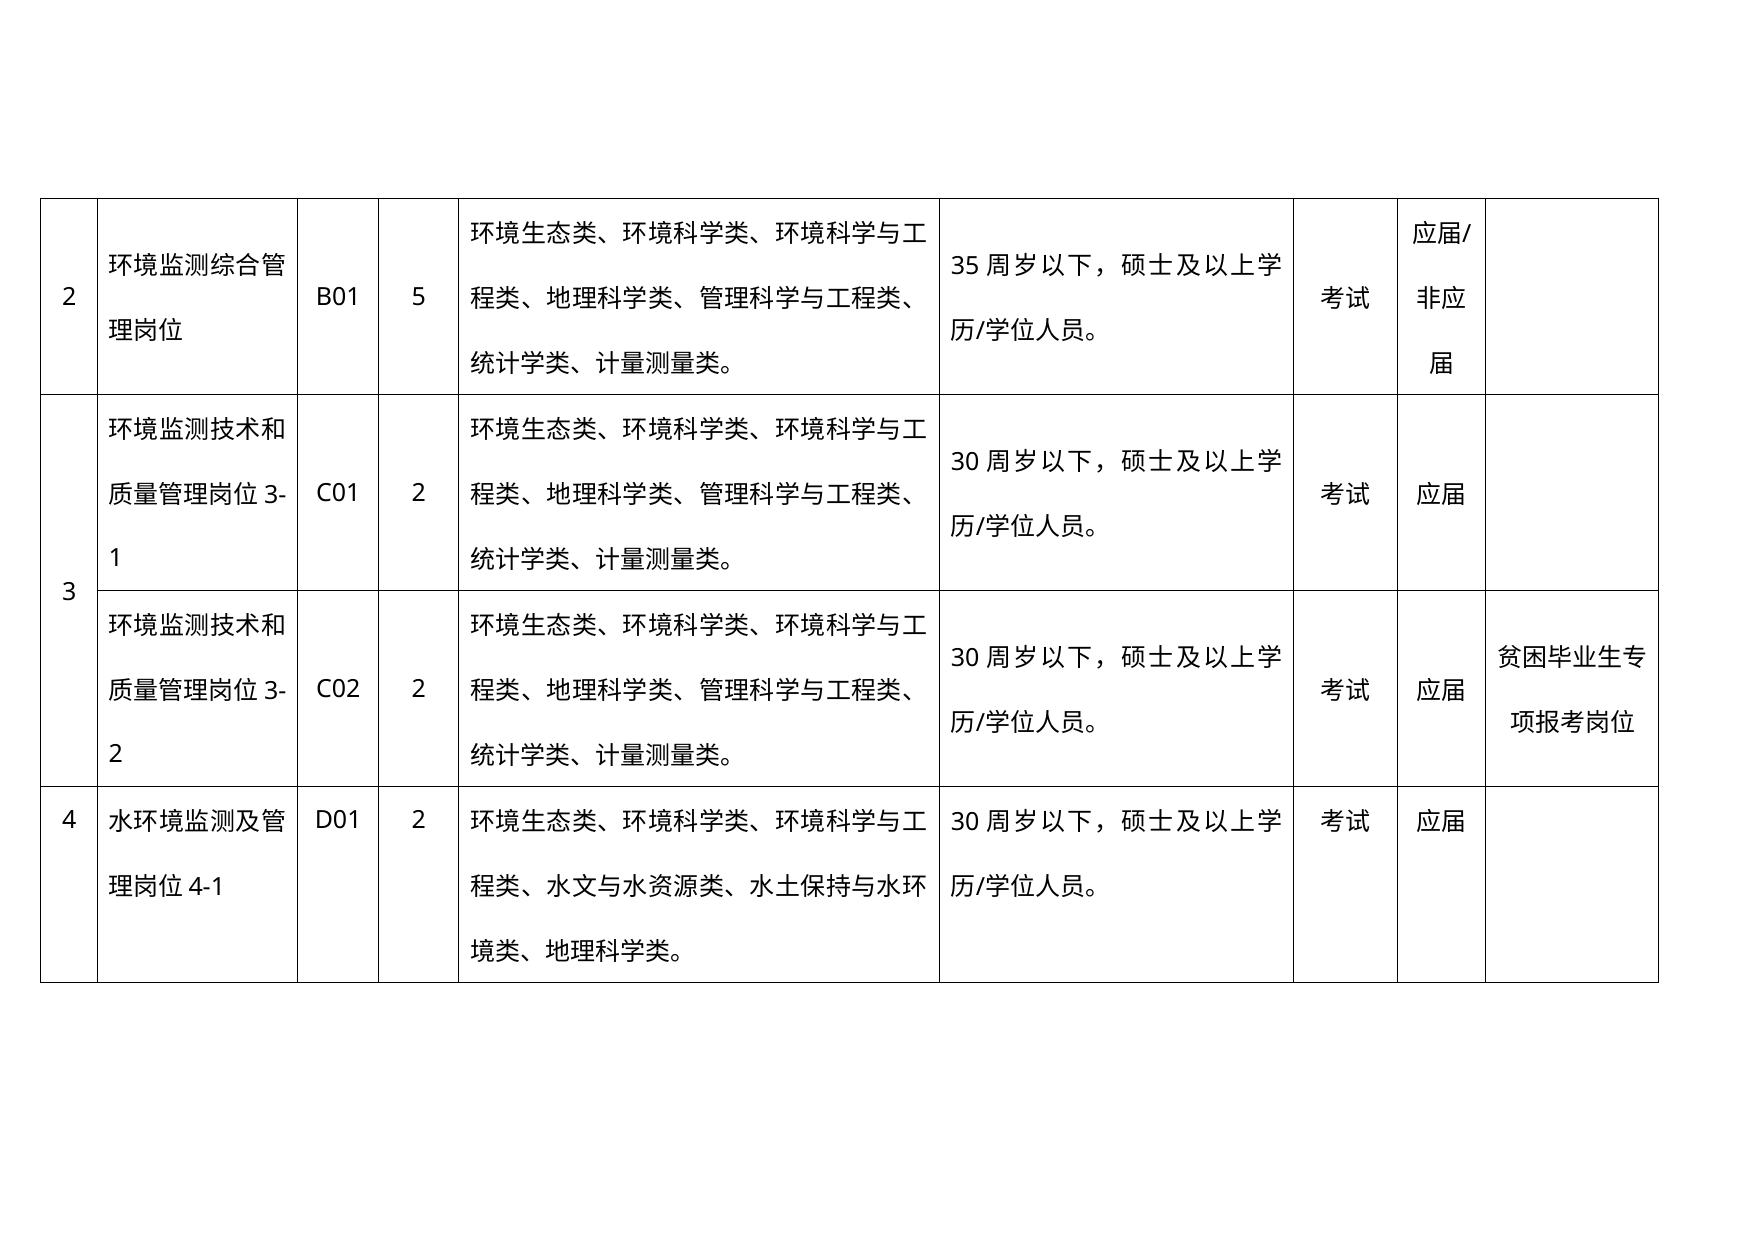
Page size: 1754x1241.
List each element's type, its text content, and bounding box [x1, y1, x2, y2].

table_cell 水环境监测及管理岗位4-1 [98, 787, 297, 982]
table_cell [1486, 787, 1658, 982]
table_cell 环境生态类、环境科学类、环境科学与工程类、地理科学类、管理科学与工程类、统计学类、计量测量类。 [459, 395, 939, 590]
table_cell 2 [379, 395, 458, 590]
table_cell 应届 [1398, 787, 1485, 982]
table_cell 2 [379, 591, 458, 786]
table_cell C01 [298, 395, 378, 590]
table_cell 环境监测技术和质量管理岗位3-1 [98, 395, 297, 590]
table_cell C02 [298, 591, 378, 786]
table_cell 环境生态类、环境科学类、环境科学与工程类、地理科学类、管理科学与工程类、统计学类、计量测量类。 [459, 591, 939, 786]
table_cell 应届 [1398, 395, 1485, 590]
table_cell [459, 787, 939, 982]
table_cell 4 [41, 787, 97, 982]
table_cell 应届/非应届 [1398, 199, 1485, 394]
table_cell [1486, 395, 1658, 590]
table_cell 3 [41, 395, 97, 786]
table_cell 2 [41, 199, 97, 394]
table_cell 考试 [1294, 787, 1397, 982]
table_cell 环境监测综合管理岗位 [98, 199, 297, 394]
table_cell 2 [379, 787, 458, 982]
table_cell 应届 [1398, 591, 1485, 786]
table_cell 考试 [1294, 199, 1397, 394]
table_cell 35周岁以下，硕士及以上学历/学位人员。 [940, 199, 1293, 394]
table_cell D01 [298, 787, 378, 982]
table_cell 环境监测技术和质量管理岗位3-2 [98, 591, 297, 786]
table_cell 考试 [1294, 591, 1397, 786]
table_cell B01 [298, 199, 378, 394]
table_cell 5 [379, 199, 458, 394]
table_cell 贫困毕业生专项报考岗位 [1486, 591, 1658, 786]
table_cell [1486, 199, 1658, 394]
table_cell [940, 787, 1293, 982]
table_cell 30周岁以下，硕士及以上学历/学位人员。 [940, 395, 1293, 590]
table_cell 环境生态类、环境科学类、环境科学与工程类、地理科学类、管理科学与工程类、统计学类、计量测量类。 [459, 199, 939, 394]
table_cell 考试 [1294, 395, 1397, 590]
table_cell 30周岁以下，硕士及以上学历/学位人员。 [940, 591, 1293, 786]
